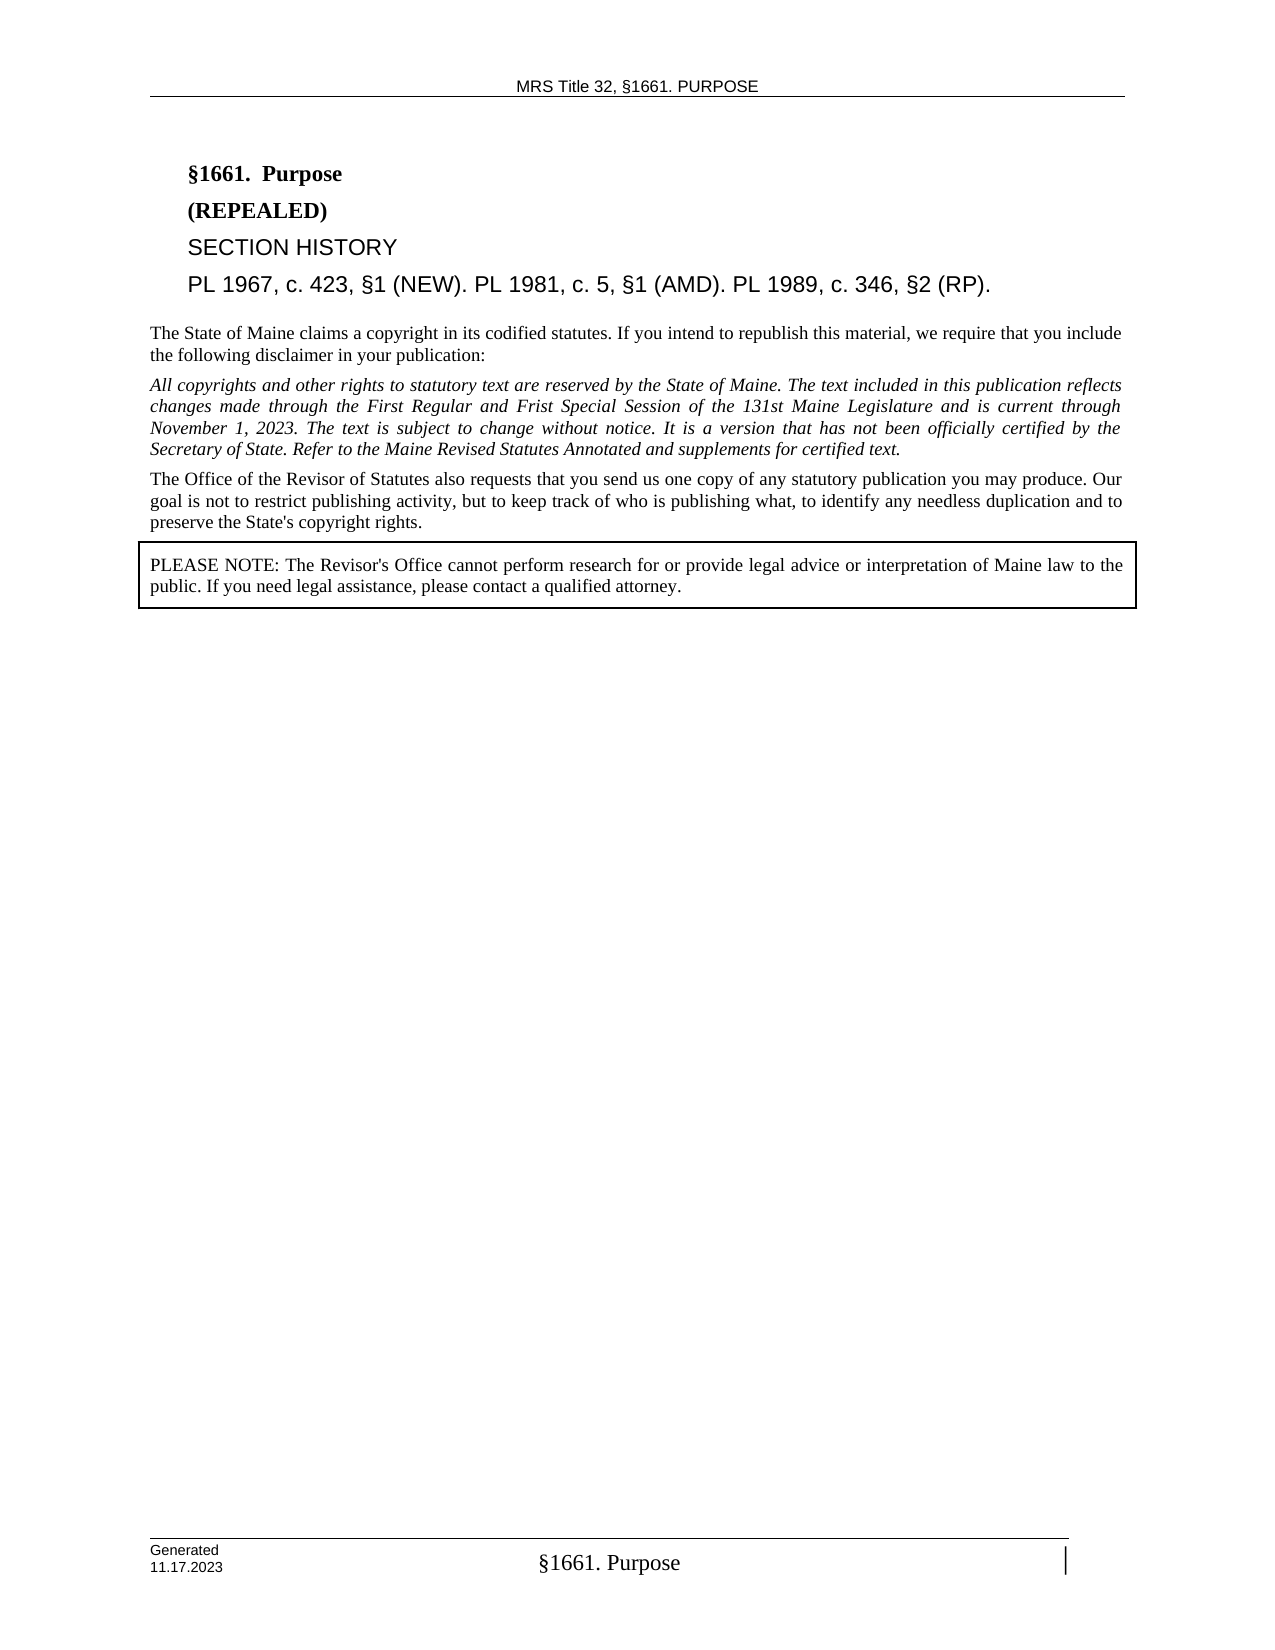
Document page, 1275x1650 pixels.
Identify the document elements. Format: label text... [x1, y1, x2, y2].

text SECTION HISTORY [187, 234, 1125, 260]
text §1661. Purpose [187, 160, 1125, 187]
text PL 1967, c. 423, §1 (NEW). PL 1981, c. 5, §1 (AMD). PL 1989, c. 346, §2 (RP). [187, 271, 1125, 297]
text PLEASE NOTE: The Revisor's Office cannot perform research for or provide legal advice or interpretation of Maine law to the public. If you need legal assistance, please contact a qualified attorney. [140, 543, 1135, 607]
text (REPEALED) [187, 197, 1125, 223]
text The Office of the Revisor of Statutes also requests that you send us one copy of any statutory publication you may produce. Our goal is not to restrict publishing activity, but to keep track of who is publishing what, to identify any needless duplication and to preserve the State's copyright rights. [150, 468, 1125, 533]
text All copyrights and other rights to statutory text are reserved by the State of Maine. The text included in this publication reflects changes made through the First Regular and Frist Special Session of the 131st Maine Legislature and is current through November 1, 2023 . The text is subject to change without notice. It is a version that has not been officially certified by the Secretary of State. Refer to the Maine Revised Statutes Annotated and supplements for certified text. [150, 373, 1125, 460]
text The State of Maine claims a copyright in its codified statutes. If you intend to republish this material, we require that you include the following disclaimer in your publication: [150, 322, 1125, 365]
